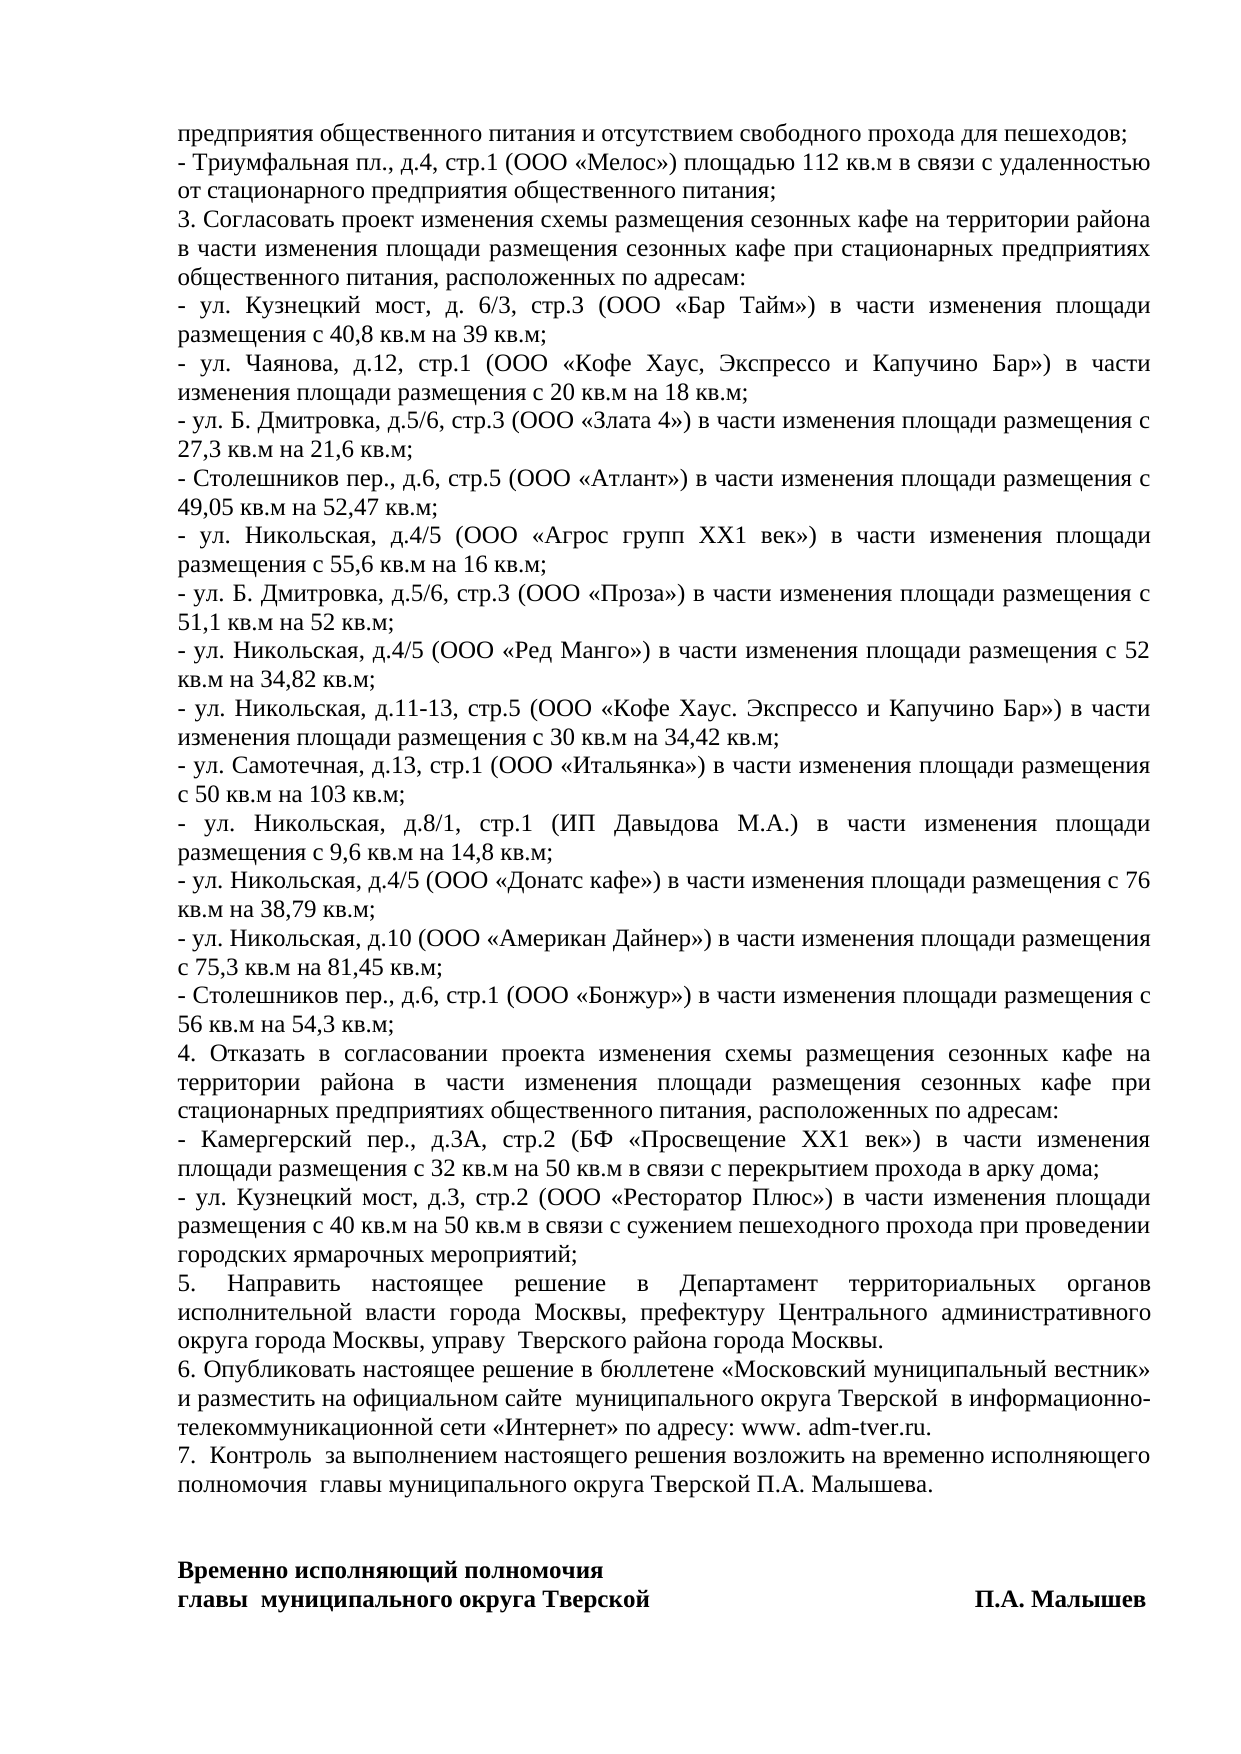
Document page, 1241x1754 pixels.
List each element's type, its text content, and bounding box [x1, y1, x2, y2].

text 7. Контроль за выполнением настоящего решения возложить на временно исполняющего полномочия главы муниципального округа Тверской П.А. Малышева. [177, 1441, 1152, 1498]
text - ул. Самотечная, д.13, стр.1 (ООО «Итальянка») в части изменения площади размещения с 50 кв.м на 103 кв.м; [177, 751, 1152, 808]
text 6. Опубликовать настоящее решение в бюллетене «Московский муниципальный вестник» и разместить на официальном сайте муниципального округа Тверской в информационно-телекоммуникационной сети «Интернет» по адресу: www. adm-tver.ru. [177, 1354, 1152, 1441]
text - ул. Кузнецкий мост, д.3, стр.2 (ООО «Ресторатор Плюс») в части изменения площади размещения с 40 кв.м на 50 кв.м в связи с сужением пешеходного прохода при проведении городских ярмарочных мероприятий; [177, 1182, 1152, 1268]
text - ул. Никольская, д.11-13, стр.5 (ООО «Кофе Хаус. Экспрессо и Капучино Бар») в части изменения площади размещения с 30 кв.м на 34,42 кв.м; [177, 693, 1152, 751]
text - Столешников пер., д.6, стр.1 (ООО «Бонжур») в части изменения площади размещения с 56 кв.м на 54,3 кв.м; [177, 981, 1152, 1038]
text Временно исполняющий полномочия [177, 1556, 1152, 1584]
text - ул. Б. Дмитровка, д.5/6, стр.3 (ООО «Проза») в части изменения площади размещения с 51,1 кв.м на 52 кв.м; [177, 578, 1152, 636]
text - ул. Чаянова, д.12, стр.1 (ООО «Кофе Хаус, Экспрессо и Капучино Бар») в части изменения площади размещения с 20 кв.м на 18 кв.м; [177, 348, 1152, 406]
text - ул. Никольская, д.4/5 (ООО «Агрос групп ХХ1 век») в части изменения площади размещения с 55,6 кв.м на 16 кв.м; [177, 521, 1152, 578]
text - Камергерский пер., д.3А, стр.2 (БФ «Просвещение ХХ1 век») в части изменения площади размещения с 32 кв.м на 50 кв.м в связи с перекрытием прохода в арку дома; [177, 1124, 1152, 1182]
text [177, 118, 1152, 147]
text 3. Согласовать проект изменения схемы размещения сезонных кафе на территории района в части изменения площади размещения сезонных кафе при стационарных предприятиях общественного питания, расположенных по адресам: [177, 204, 1152, 291]
text - ул. Б. Дмитровка, д.5/6, стр.3 (ООО «Злата 4») в части изменения площади размещения с 27,3 кв.м на 21,6 кв.м; [177, 406, 1152, 463]
text - ул. Никольская, д.10 (ООО «Американ Дайнер») в части изменения площади размещения с 75,3 кв.м на 81,45 кв.м; [177, 923, 1152, 981]
text - ул. Никольская, д.4/5 (ООО «Ред Манго») в части изменения площади размещения с 52 кв.м на 34,82 кв.м; [177, 636, 1152, 693]
text - Столешников пер., д.6, стр.5 (ООО «Атлант») в части изменения площади размещения с 49,05 кв.м на 52,47 кв.м; [177, 463, 1152, 521]
text - ул. Кузнецкий мост, д. 6/3, стр.3 (ООО «Бар Тайм») в части изменения площади размещения с 40,8 кв.м на 39 кв.м; [177, 291, 1152, 348]
text - ул. Никольская, д.8/1, стр.1 (ИП Давыдова М.А.) в части изменения площади размещения с 9,6 кв.м на 14,8 кв.м; [177, 808, 1152, 866]
text - Триумфальная пл., д.4, стр.1 (ООО «Мелос») площадью 112 кв.м в связи с удаленностью от стационарного предприятия общественного питания; [177, 147, 1152, 204]
text 5. Направить настоящее решение в Департамент территориальных органов исполнительной власти города Москвы, префектуру Центрального административного округа города Москвы, управу Тверского района города Москвы. [177, 1268, 1152, 1354]
text - ул. Никольская, д.4/5 (ООО «Донатс кафе») в части изменения площади размещения с 76 кв.м на 38,79 кв.м; [177, 866, 1152, 923]
text главы муниципального округа Тверской П.А. Малышев [177, 1584, 1149, 1613]
text 4. Отказать в согласовании проекта изменения схемы размещения сезонных кафе на территории района в части изменения площади размещения сезонных кафе при стационарных предприятиях общественного питания, расположенных по адресам: [177, 1038, 1152, 1124]
